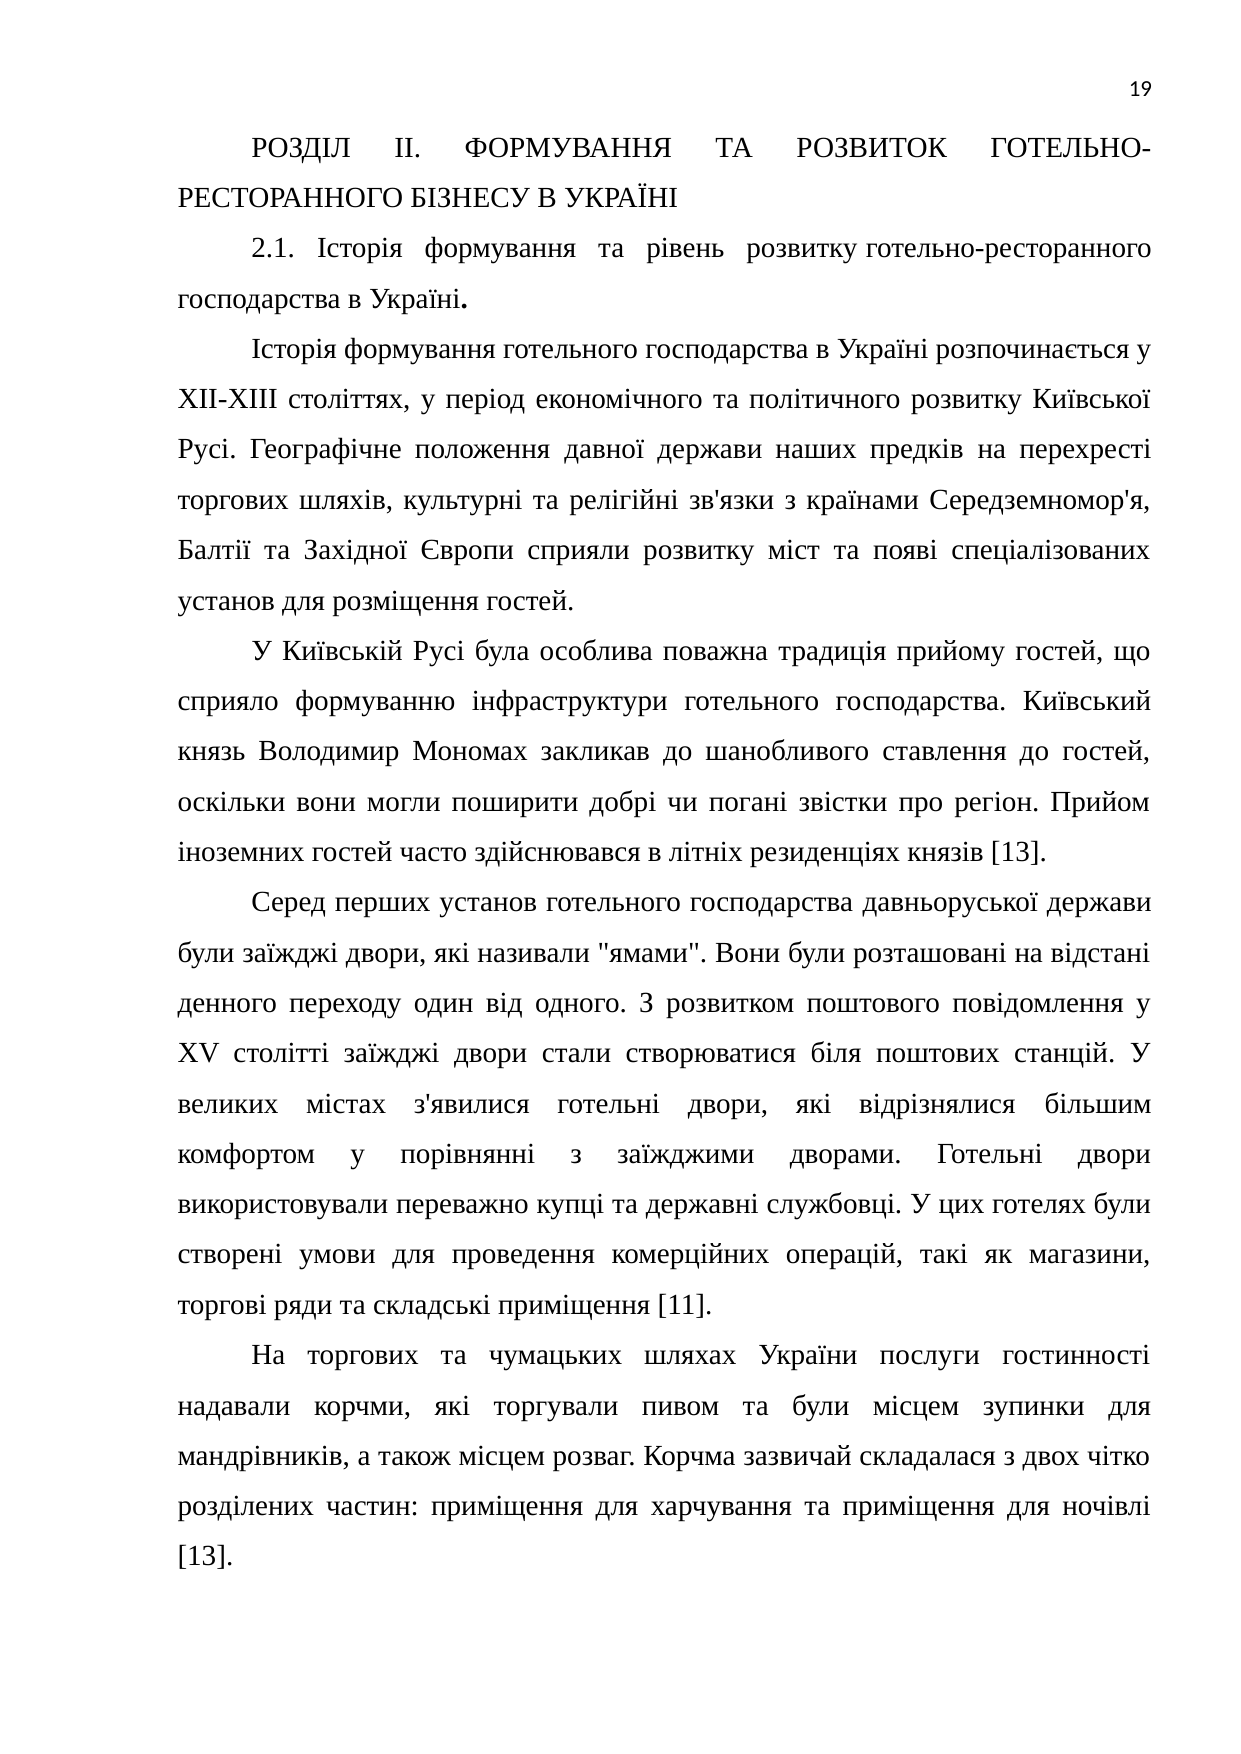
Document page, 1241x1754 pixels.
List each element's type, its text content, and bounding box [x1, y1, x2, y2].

text У Київській Русі була особлива поважна традиція прийому гостей, що сприяло формуванню інфраструктури готельного господарства. Київський князь Володимир Мономах закликав до шанобливого ставлення до гостей, оскільки вони могли поширити добрі чи погані звістки про регіон. Прийом іноземних гостей часто здійснювався в літніх резиденціях князів [13]. [177, 633, 1152, 868]
text На торгових та чумацьких шляхах України послуги гостинності надавали корчми, які торгували пивом та були місцем зупинки для мандрівників, а також місцем розваг. Корчма зазвичай складалася з двох чітко розділених частин: приміщення для харчування та приміщення для ночівлі [13]. [177, 1337, 1152, 1572]
text РОЗДІЛ ІІ. ФОРМУВАННЯ ТА РОЗВИТОК ГОТЕЛЬНО-РЕСТОРАННОГО БІЗНЕСУ В УКРАЇНІ [177, 130, 1152, 214]
text Серед перших установ готельного господарства давньоруської держави були заїжджі двори, які називали "ямами". Вони були розташовані на відстані денного переходу один від одного. З розвитком поштового повідомлення у XV столітті заїжджі двори стали створюватися біля поштових станцій. У великих містах з'явилися готельні двори, які відрізнялися більшим комфортом у порівнянні з заїжджими дворами. Готельні двори використовували переважно купці та державні службовці. У цих готелях були створені умови для проведення комерційних операцій, такі як магазини, торгові ряди та складські приміщення [11]. [177, 884, 1152, 1321]
text 2.1. Історія формування та рівень розвитку готельно-ресторанного господарства в Україні. [177, 230, 1152, 314]
text Історія формування готельного господарства в Україні розпочинається у XII-XIII століттях, у період економічного та політичного розвитку Київської Русі. Географічне положення давної держави наших предків на перехресті торгових шляхів, культурні та релігійні зв'язки з країнами Середземномор'я, Балтії та Західної Європи сприяли розвитку міст та появі спеціалізованих установ для розміщення гостей. [177, 331, 1152, 616]
